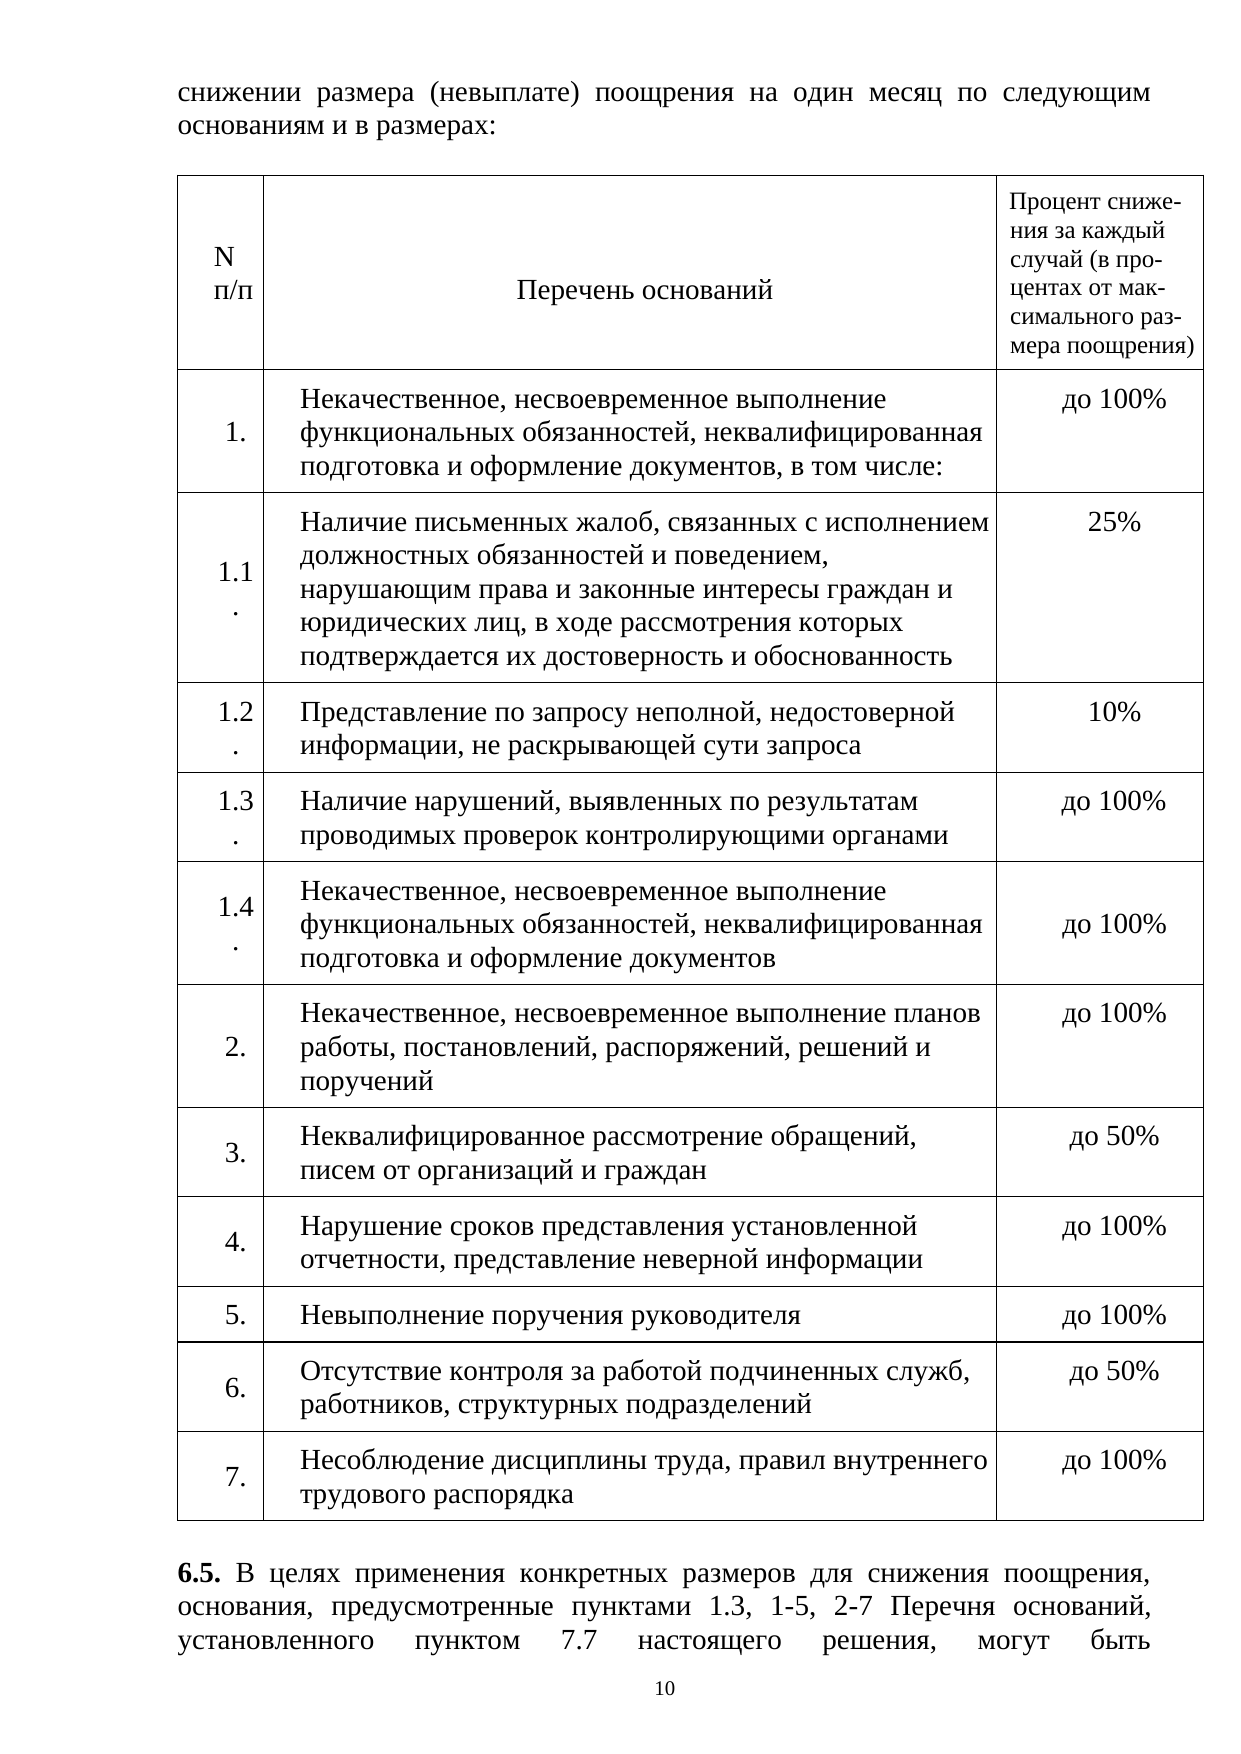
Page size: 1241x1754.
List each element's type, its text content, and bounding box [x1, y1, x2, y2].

table_cell до 100% [997, 1197, 1203, 1286]
table_cell до 100% [997, 1432, 1203, 1520]
table_cell Нарушение сроков представления установленной отчетности, представление неверной информации [264, 1197, 996, 1286]
table_cell 25% [997, 493, 1203, 682]
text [177, 74, 1152, 141]
table_cell до 100% [997, 370, 1203, 492]
table_cell 3. [178, 1108, 263, 1196]
table_cell 1.2. [178, 683, 263, 772]
table_cell до 50% [997, 1343, 1203, 1431]
table_cell 5. [178, 1287, 263, 1341]
table_cell 1. [178, 370, 263, 492]
table_cell 10% [997, 683, 1203, 772]
table_cell 4. [178, 1197, 263, 1286]
table_cell Отсутствие контроля за работой подчиненных служб, работников, структурных подразделений [264, 1343, 996, 1431]
table_cell Несоблюдение дисциплины труда, правил внутреннего трудового распорядка [264, 1432, 996, 1520]
table_cell до 100% [997, 862, 1203, 984]
table_cell до 100% [997, 1287, 1203, 1341]
table_header Перечень оснований [264, 176, 996, 369]
table_cell до 50% [997, 1108, 1203, 1196]
table_header N п/п [178, 176, 263, 369]
table_cell Неквалифицированное рассмотрение обращений, писем от организаций и граждан [264, 1108, 996, 1196]
table_cell Наличие письменных жалоб, связанных с исполнением должностных обязанностей и поведением, нарушающим права и законные интересы граждан и юридических лиц, в ходе рассмотрения которых подтверждается их достоверность и обоснованность [264, 493, 996, 682]
table_cell Некачественное, несвоевременное выполнение планов работы, постановлений, распоряжений, решений и поручений [264, 985, 996, 1107]
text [177, 1555, 1152, 1655]
table_cell Наличие нарушений, выявленных по результатам проводимых проверок контролирующими органами [264, 773, 996, 861]
table_cell Невыполнение поручения руководителя [264, 1287, 996, 1341]
table_cell до 100% [997, 985, 1203, 1107]
table_cell 1.1. [178, 493, 263, 682]
table_cell 1.4. [178, 862, 263, 984]
table_header Процент сниже-ния за каждый случай (в про-центах от мак-симального раз-мера поощрения) [997, 176, 1203, 369]
table_cell 7. [178, 1432, 263, 1520]
table_cell Некачественное, несвоевременное выполнение функциональных обязанностей, неквалифицированная подготовка и оформление документов [264, 862, 996, 984]
table_cell до 100% [997, 773, 1203, 861]
table_cell 2. [178, 985, 263, 1107]
table_cell Представление по запросу неполной, недостоверной информации, не раскрывающей сути запроса [264, 683, 996, 772]
table_cell 6. [178, 1343, 263, 1431]
table_cell Некачественное, несвоевременное выполнение функциональных обязанностей, неквалифицированная подготовка и оформление документов, в том числе: [264, 370, 996, 492]
table_cell 1.3. [178, 773, 263, 861]
